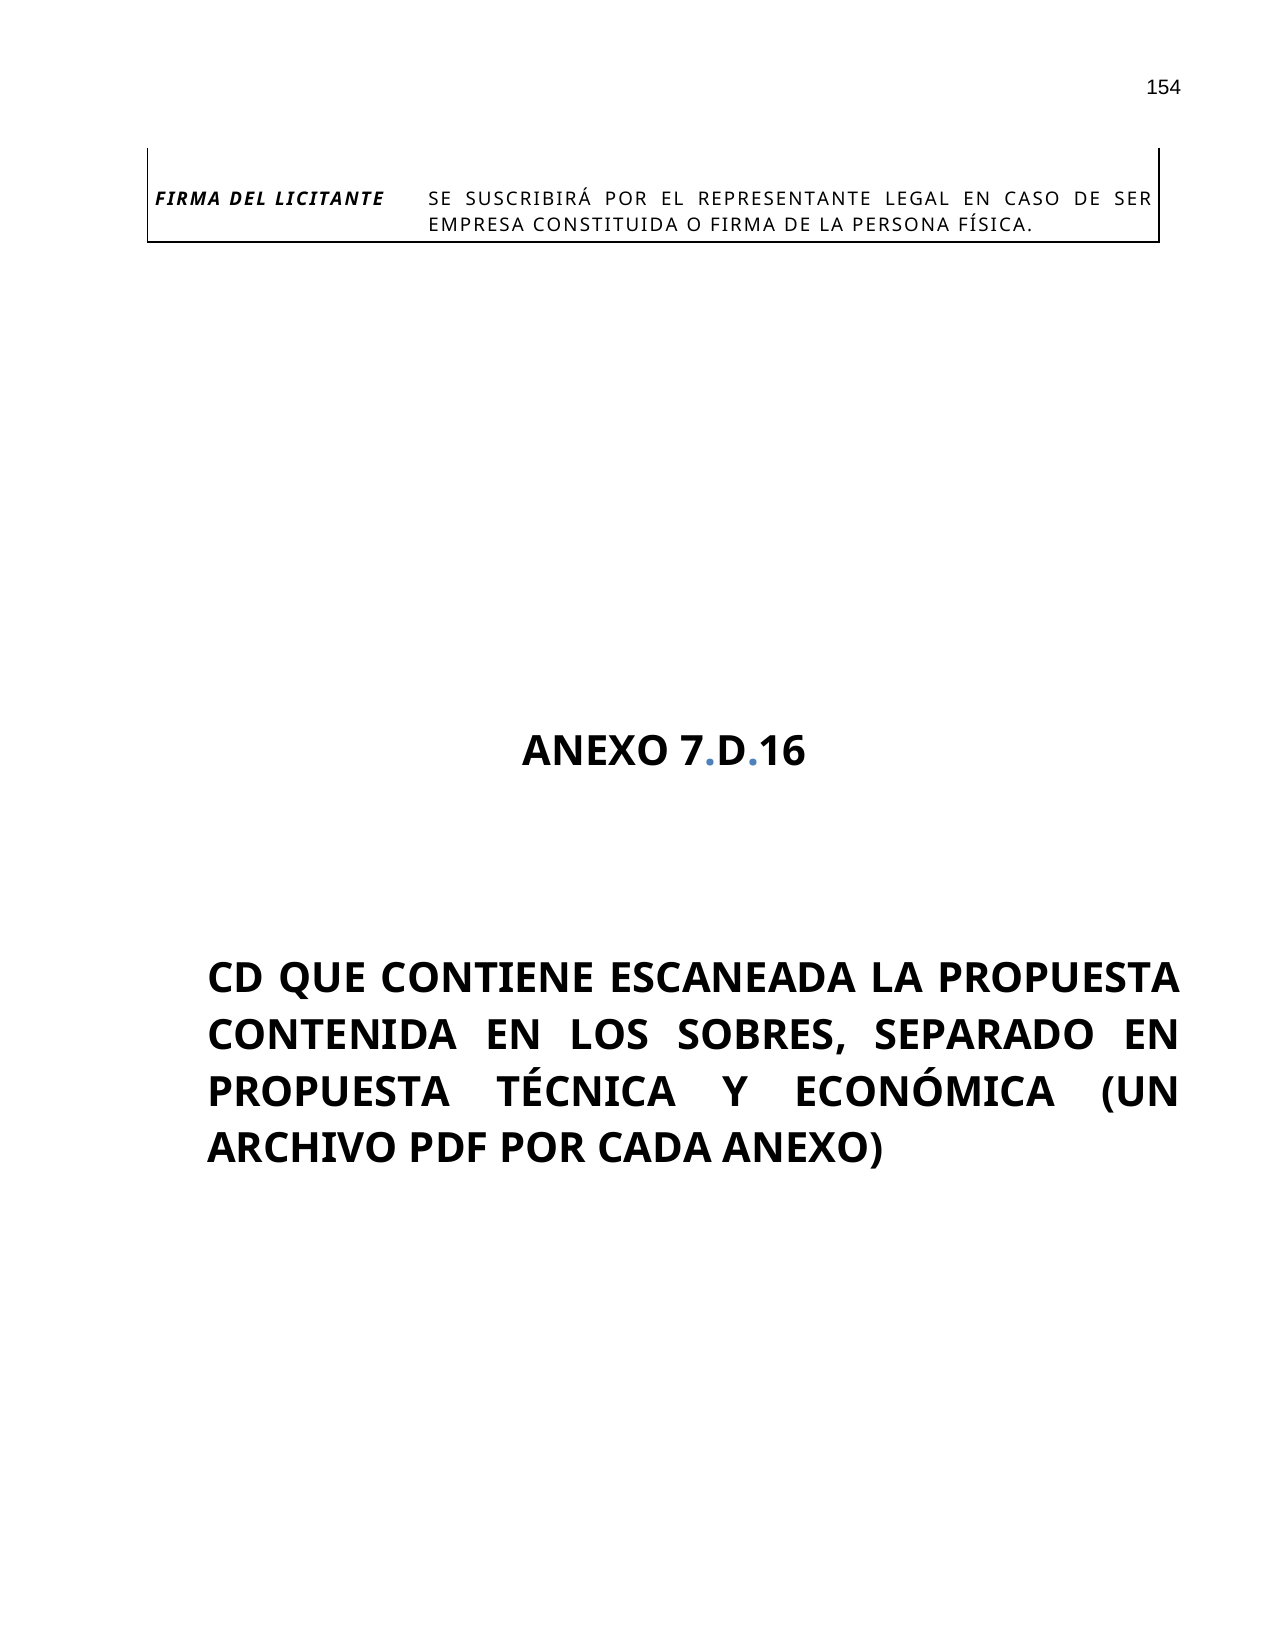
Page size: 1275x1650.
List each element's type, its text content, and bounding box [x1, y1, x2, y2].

text CD QUE CONTIENE ESCANEADA LA PROPUESTA CONTENIDA EN LOS SOBRES, SEPARADO EN PROPUESTA TÉCNICA Y ECONÓMICA (UN ARCHIVO PDF POR CADA ANEXO) [207, 948, 1181, 1175]
subtitle ANEXO 7.D.16 [148, 721, 1181, 777]
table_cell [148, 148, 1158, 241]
